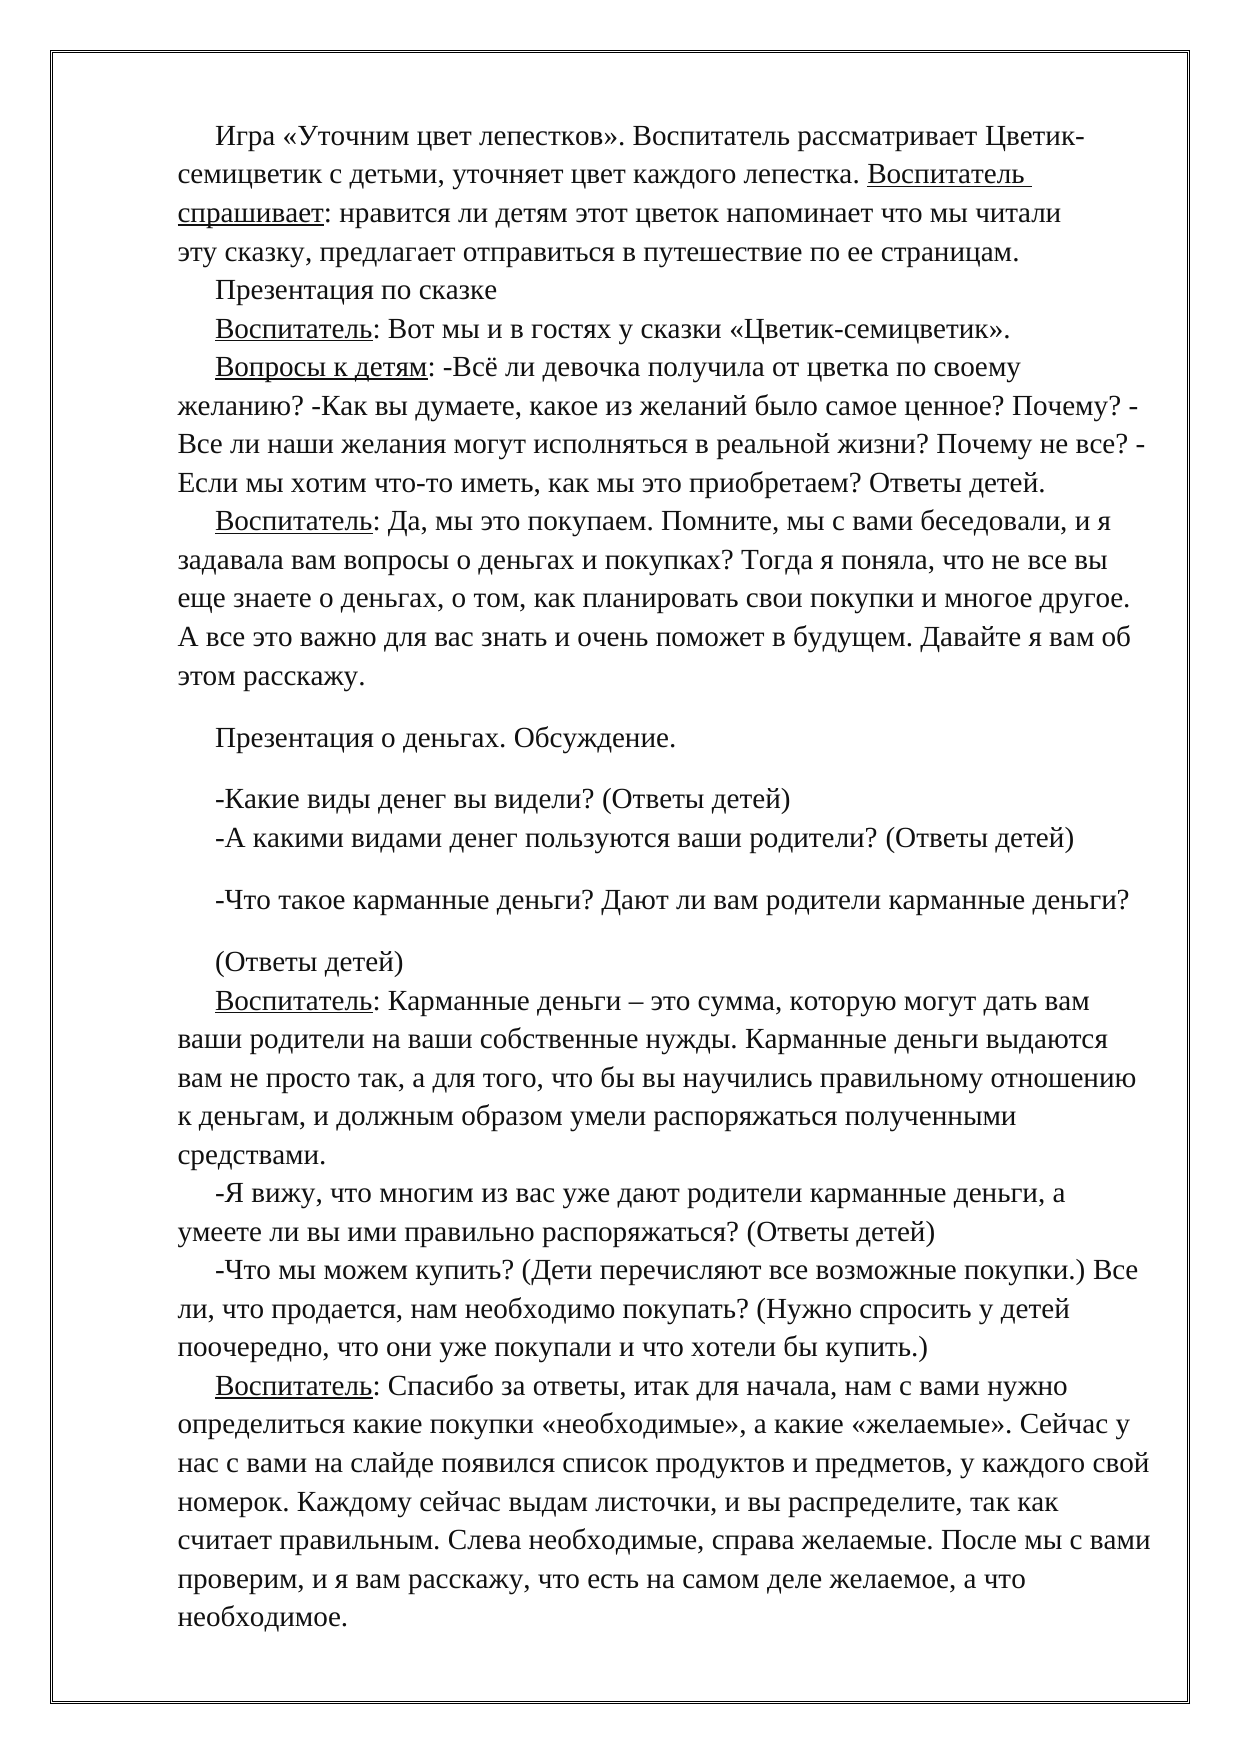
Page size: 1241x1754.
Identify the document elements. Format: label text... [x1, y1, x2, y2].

text -А какими видами денег пользуются ваши родители? (Ответы детей) [177, 820, 1152, 854]
text Игра «Уточним цвет лепестков». Воспитатель рассматривает Цветик-семицветик с детьми, уточняет цвет каждого лепестка. Воспитатель спрашивает: нравится ли детям этот цветок напоминает что мы читали эту сказку, предлагает отправиться в путешествие по ее страницам. [177, 118, 1152, 267]
text -Я вижу, что многим из вас уже дают родители карманные деньги, а умеете ли вы ими правильно распоряжаться? (Ответы детей) [177, 1175, 1152, 1247]
text (Ответы детей) [177, 944, 1152, 978]
text Воспитатель: Да, мы это покупаем. Помните, мы с вами беседовали, и я задавала вам вопросы о деньгах и покупках? Тогда я поняла, что не все вы еще знаете о деньгах, о том, как планировать свои покупки и многое другое. А все это важно для вас знать и очень поможет в будущем. Давайте я вам об этом расскажу. [177, 503, 1152, 691]
text Презентация по сказке [177, 272, 1152, 306]
text Воспитатель: Спасибо за ответы, итак для начала, нам с вами нужно определиться какие покупки «необходимые», а какие «желаемые». Сейчас у нас с вами на слайде появился список продуктов и предметов, у каждого свой номерок. Каждому сейчас выдам листочки, и вы распределите, так как считает правильным. Слева необходимые, справа желаемые. После мы с вами проверим, и я вам расскажу, что есть на самом деле желаемое, а что необходимое. [177, 1368, 1152, 1633]
text Презентация о деньгах. Обсуждение. [177, 720, 1152, 753]
text -Что такое карманные деньги? Дают ли вам родители карманные деньги? [177, 882, 1152, 916]
text Вопросы к детям: -Всё ли девочка получила от цветка по своему желанию? -Как вы думаете, какое из желаний было самое ценное? Почему? -Все ли наши желания могут исполняться в реальной жизни? Почему не все? -Если мы хотим что-то иметь, как мы это приобретаем? Ответы детей. [177, 349, 1152, 498]
text -Какие виды денег вы видели? (Ответы детей) [177, 782, 1152, 815]
text Воспитатель: Вот мы и в гостях у сказки «Цветик-семицветик». [177, 311, 1152, 344]
text -Что мы можем купить? (Дети перечисляют все возможные покупки.) Все ли, что продается, нам необходимо покупать? (Нужно спросить у детей поочередно, что они уже покупали и что хотели бы купить.) [177, 1252, 1152, 1363]
text Воспитатель: Карманные деньги – это сумма, которую могут дать вам ваши родители на ваши собственные нужды. Карманные деньги выдаются вам не просто так, а для того, что бы вы научились правильному отношению к деньгам, и должным образом умели распоряжаться полученными средствами. [177, 983, 1152, 1170]
